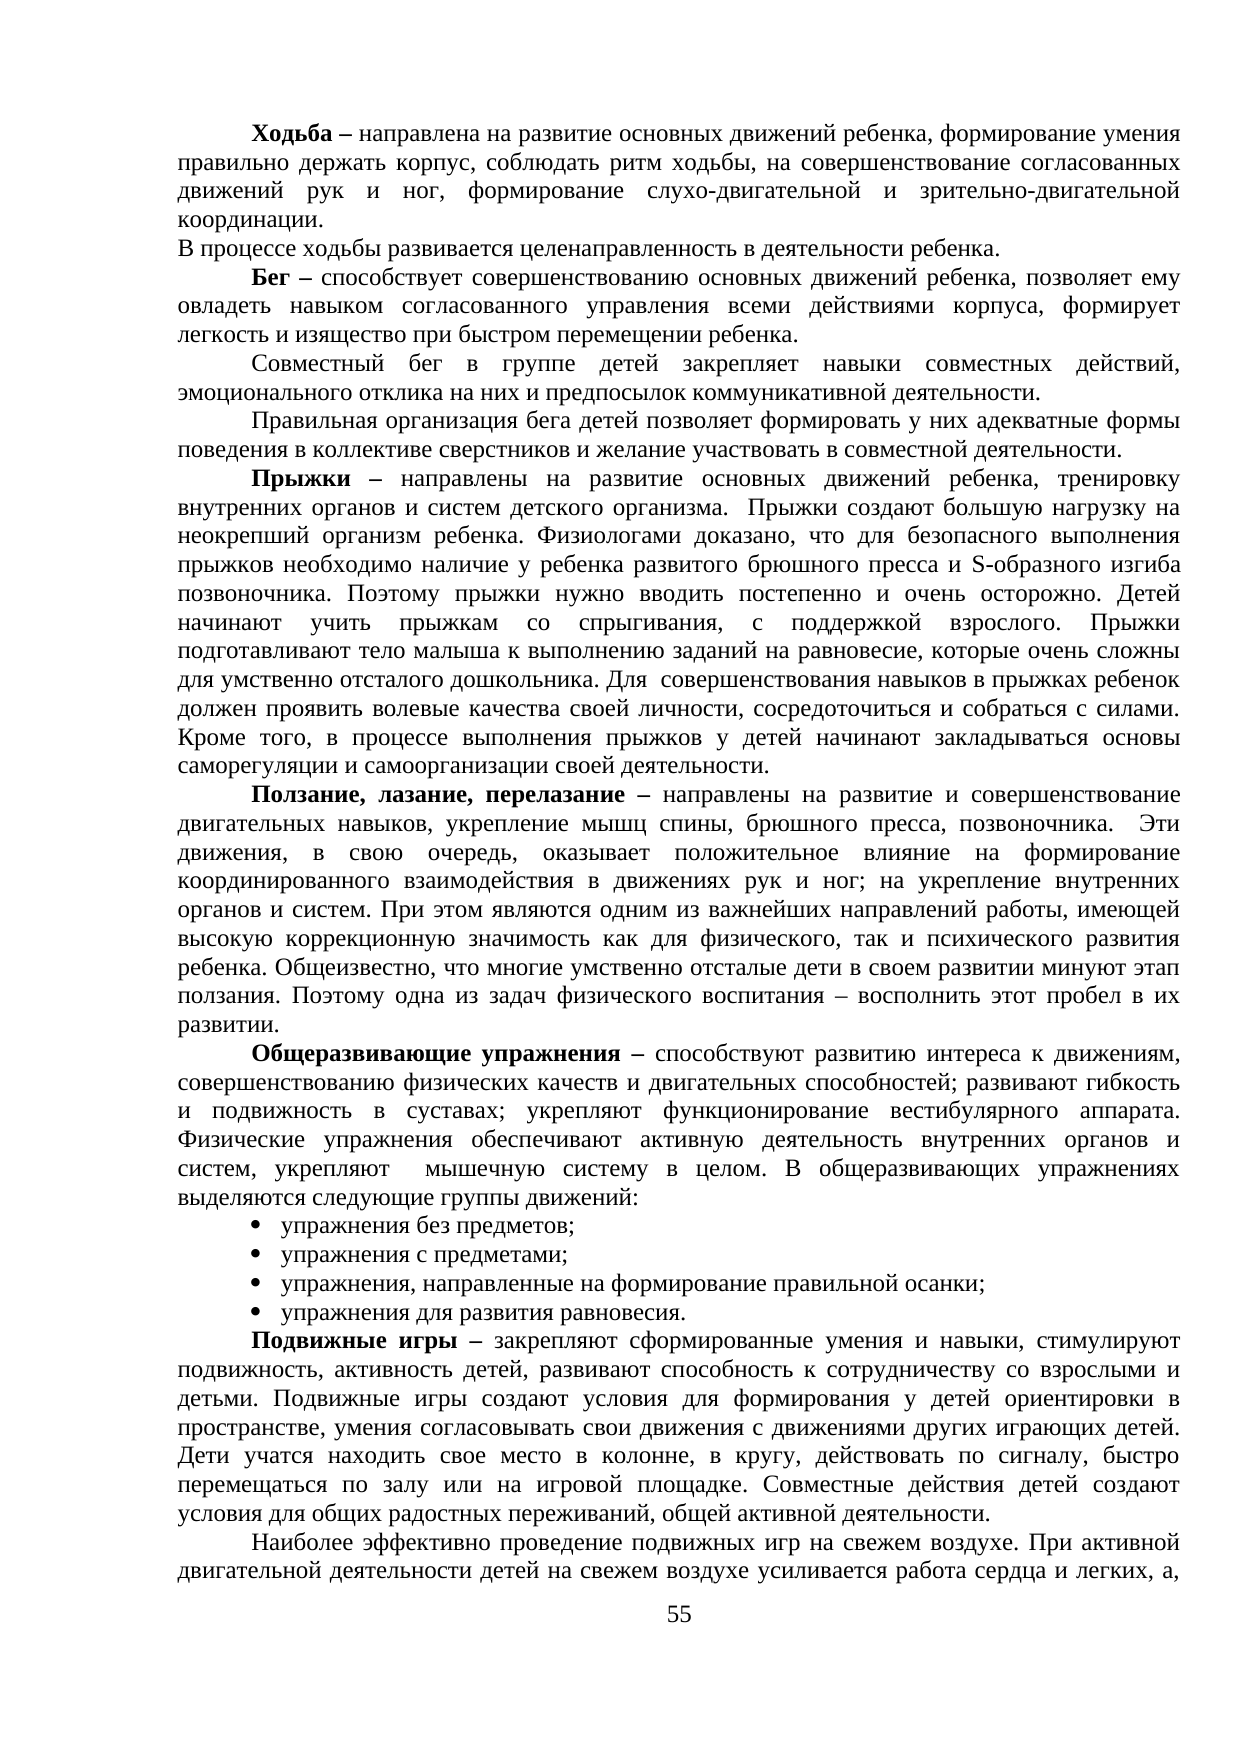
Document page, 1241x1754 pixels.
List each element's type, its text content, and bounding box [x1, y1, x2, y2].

text Ползание, лазание, перелазание – направлены на развитие и совершенствование двигательных навыков, укрепление мышц спины, брюшного пресса, позвоночника. Эти движения, в свою очередь, оказывает положительное влияние на формирование координированного взаимодействия в движениях рук и ног; на укрепление внутренних органов и систем. При этом являются одним из важнейших направлений работы, имеющей высокую коррекционную значимость как для физического, так и психического развития ребенка. Общеизвестно, что многие умственно отсталые дети в своем развитии минуют этап ползания. Поэтому одна из задач физического воспитания – восполнить этот пробел в их развитии. [177, 779, 1181, 1038]
list упражнения с предметами; [177, 1239, 1181, 1268]
list упражнения для развития равновесия. [177, 1297, 1181, 1326]
text Бег – способствует совершенствованию основных движений ребенка, позволяет ему овладеть навыком согласованного управления всеми действиями корпуса, формирует легкость и изящество при быстром перемещении ребенка. [177, 262, 1181, 348]
text Общеразвивающие упражнения – способствуют развитию интереса к движениям, совершенствованию физических качеств и двигательных способностей; развивают гибкость и подвижность в суставах; укрепляют функционирование вестибулярного аппарата. Физические упражнения обеспечивают активную деятельность внутренних органов и систем, укрепляют мышечную систему в целом. В общеразвивающих упражнениях выделяются следующие группы движений: [177, 1038, 1181, 1211]
list упражнения, направленные на формирование правильной осанки; [177, 1268, 1181, 1297]
text Прыжки – направлены на развитие основных движений ребенка, тренировку внутренних органов и систем детского организма. Прыжки создают большую нагрузку на неокрепший организм ребенка. Физиологами доказано, что для безопасного выполнения прыжков необходимо наличие у ребенка развитого брюшного пресса и S-образного изгиба позвоночника. Поэтому прыжки нужно вводить постепенно и очень осторожно. Детей начинают учить прыжкам со спрыгивания, с поддержкой взрослого. Прыжки подготавливают тело малыша к выполнению заданий на равновесие, которые очень сложны для умственно отсталого дошкольника. Для совершенствования навыков в прыжках ребенок должен проявить волевые качества своей личности, сосредоточиться и собраться с силами. Кроме того, в процессе выполнения прыжков у детей начинают закладываться основы саморегуляции и самоорганизации своей деятельности. [177, 463, 1181, 779]
text Совместный бег в группе детей закрепляет навыки совместных действий, эмоционального отклика на них и предпосылок коммуникативной деятельности. [177, 348, 1181, 406]
text Ходьба – направлена на развитие основных движений ребенка, формирование умения правильно держать корпус, соблюдать ритм ходьбы, на совершенствование согласованных движений рук и ног, формирование слухо-двигательной и зрительно-двигательной координации. В процессе ходьбы развивается целенаправленность в деятельности ребенка. [177, 118, 1181, 262]
list упражнения без предметов; [177, 1211, 1181, 1239]
text Подвижные игры – закрепляют сформированные умения и навыки, стимулируют подвижность, активность детей, развивают способность к сотрудничеству со взрослыми и детьми. Подвижные игры создают условия для формирования у детей ориентировки в пространстве, умения согласовывать свои движения с движениями других играющих детей. Дети учатся находить свое место в колонне, в кругу, действовать по сигналу, быстро перемещаться по залу или на игровой площадке. Совместные действия детей создают условия для общих радостных переживаний, общей активной деятельности. [177, 1326, 1181, 1527]
text Правильная организация бега детей позволяет формировать у них адекватные формы поведения в коллективе сверстников и желание участвовать в совместной деятельности. [177, 406, 1181, 463]
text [177, 1527, 1181, 1584]
